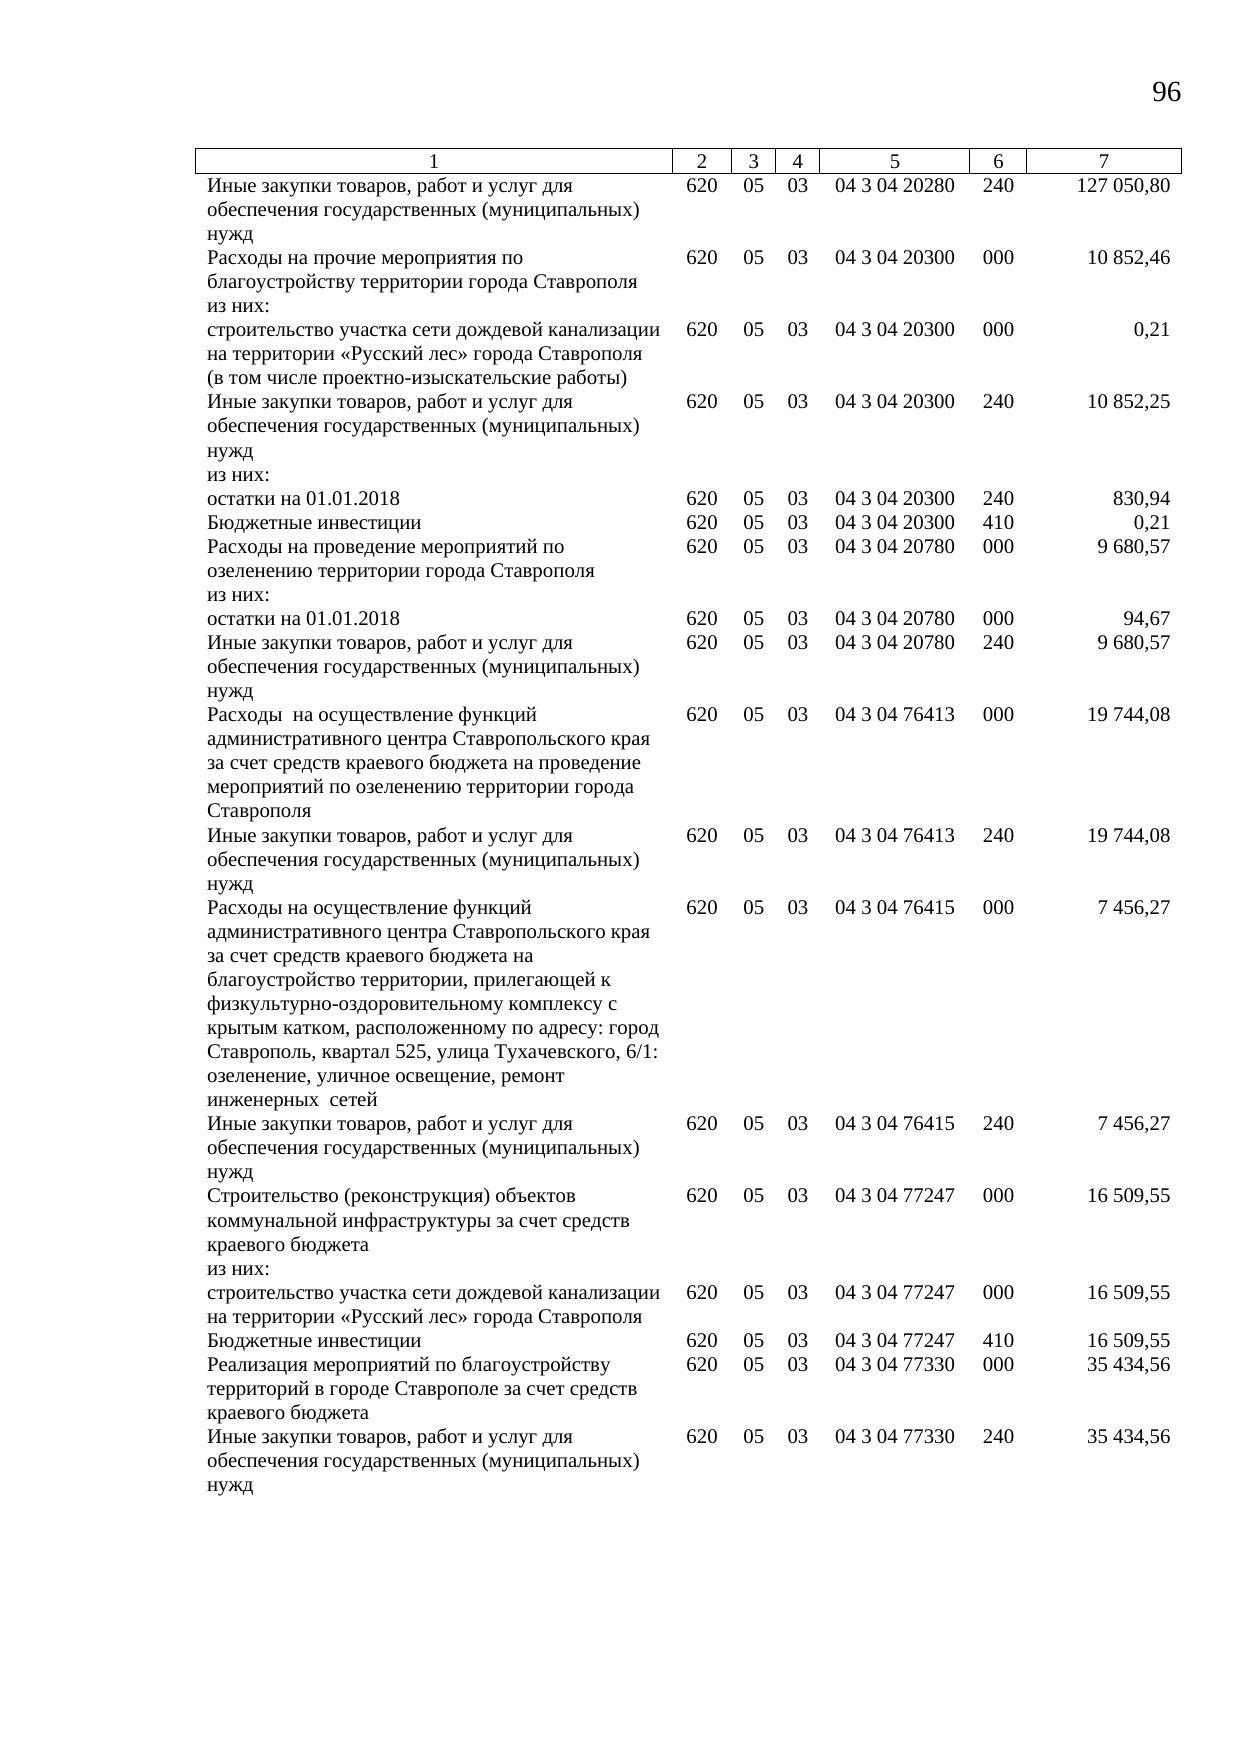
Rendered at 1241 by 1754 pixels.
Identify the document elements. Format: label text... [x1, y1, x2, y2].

table_header 1 [196, 149, 672, 173]
table_header 6 [970, 149, 1026, 173]
table_header 7 [1027, 149, 1181, 173]
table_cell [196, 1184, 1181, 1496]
table_header 2 [673, 149, 731, 173]
table_header 3 [732, 149, 775, 173]
table_header 4 [776, 149, 819, 173]
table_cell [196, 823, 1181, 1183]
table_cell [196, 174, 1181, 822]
table_header 5 [820, 149, 969, 173]
